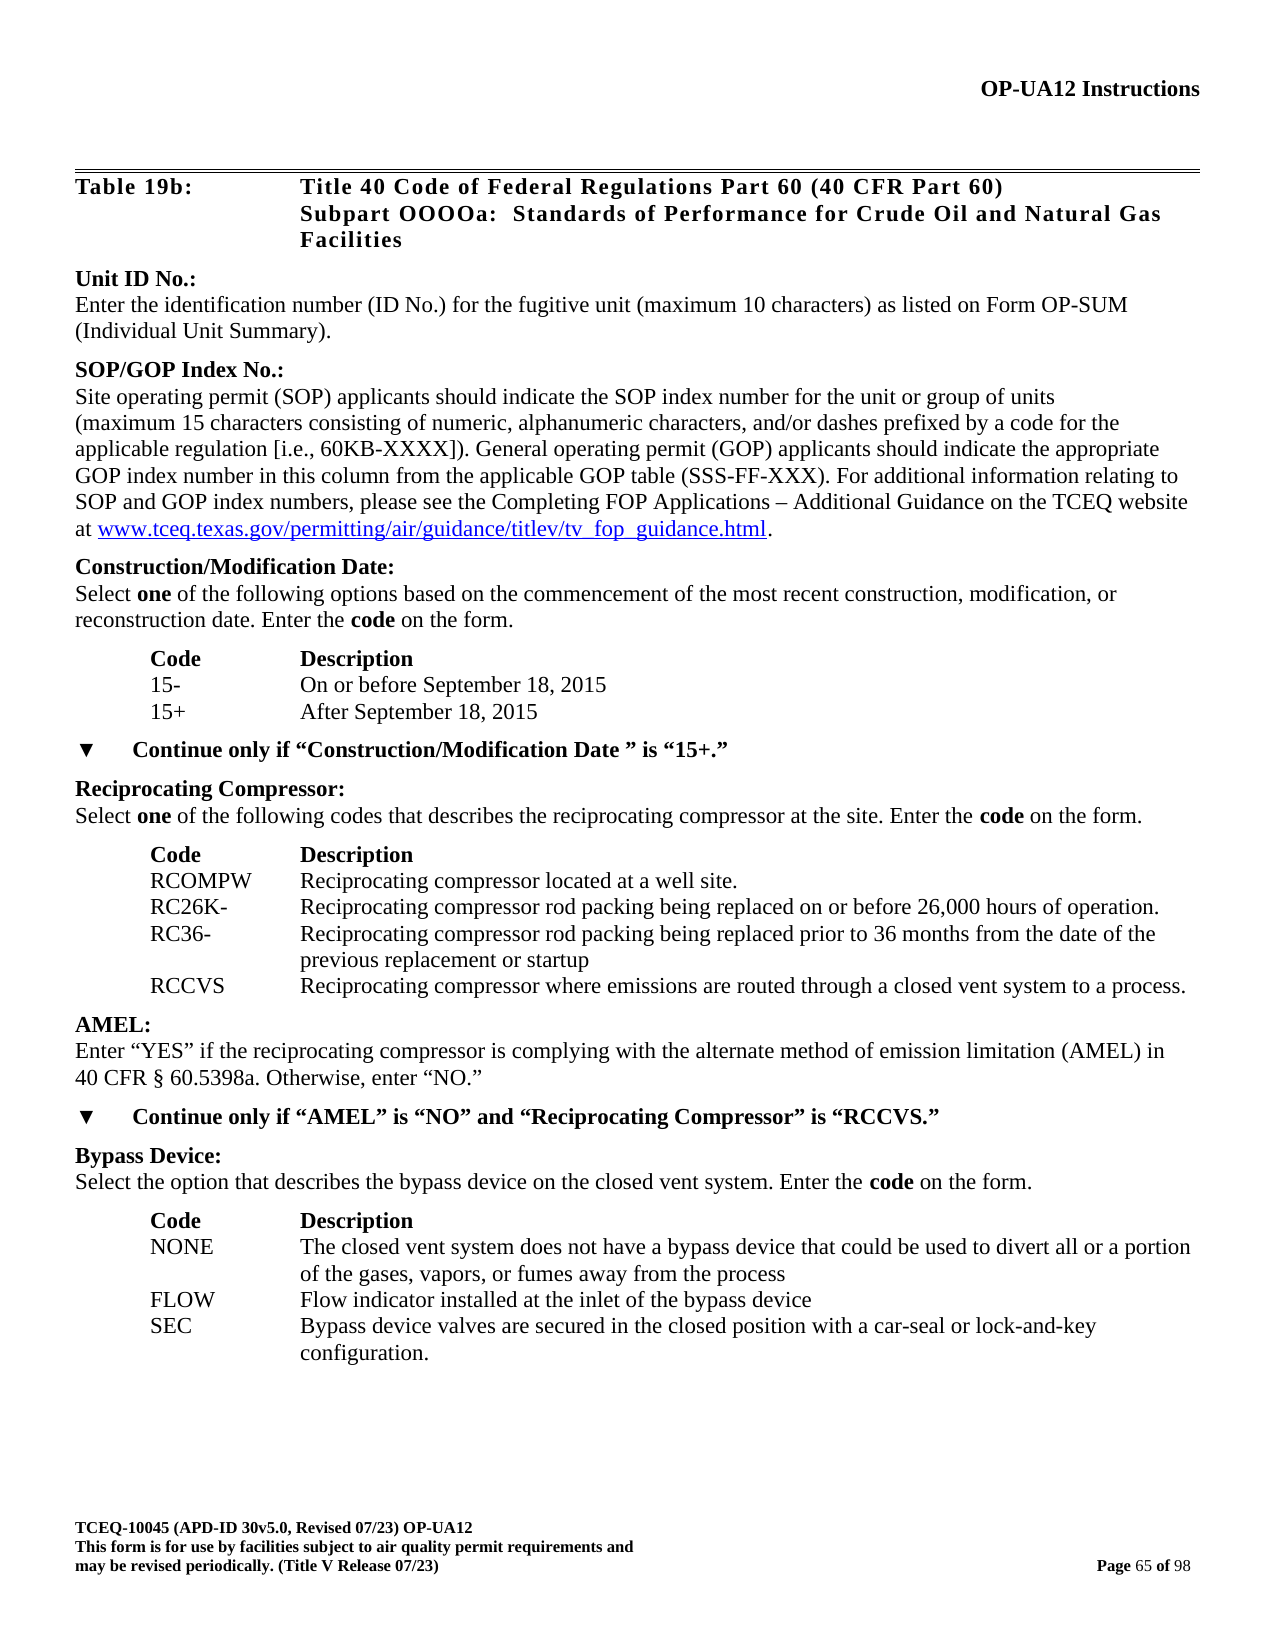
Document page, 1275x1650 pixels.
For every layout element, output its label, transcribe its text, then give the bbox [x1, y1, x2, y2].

text RC26K- Reciprocating compressor rod packing being replaced on or before 26,000 hours of operation. [150, 893, 1200, 920]
text 15- On or before September 18, 2015 [150, 671, 1200, 698]
text SEC Bypass device valves are secured in the closed position with a car-seal or lock-and-key configuration. [150, 1312, 1200, 1365]
text Unit ID No.: [75, 265, 1200, 291]
text Bypass Device: [75, 1142, 1200, 1168]
text 15+ After September 18, 2015 [150, 698, 1200, 724]
text RCOMPW Reciprocating compressor located at a well site. [150, 867, 1200, 893]
text SOP/GOP Index No.: [75, 356, 1200, 383]
text Site operating permit (SOP) applicants should indicate the SOP index number for the unit or group of units (maximum 15 characters consisting of numeric, alphanumeric characters, and/or dashes prefixed by a code for the applicable regulation [i.e., 60KB-XXXX]). General operating permit (GOP) applicants should indicate the appropriate GOP index number in this column from the applicable GOP table (SSS-FF-XXX). For additional information relating to SOP and GOP index numbers, please see the Completing FOP Applications – Additional Guidance on the TCEQ website at www.tceq.texas.gov/permitting/air/guidance/titlev/tv_fop_guidance.html. [75, 383, 1200, 541]
text Code Description [150, 1207, 1200, 1233]
text Enter “YES” if the reciprocating compressor is complying with the alternate method of emission limitation (AMEL) in 40 CFR § 60.5398a. Otherwise, enter “NO.” [75, 1038, 1200, 1090]
text Select one of the following codes that describes the reciprocating compressor at the site. Enter the code on the form. [75, 802, 1200, 828]
list Continue only if “AMEL” is “NO” and “Reciprocating Compressor” is “RCCVS.” [75, 1103, 1200, 1129]
text FLOW Flow indicator installed at the inlet of the bypass device [150, 1286, 1200, 1312]
text NONE The closed vent system does not have a bypass device that could be used to divert all or a portion of the gases, vapors, or fumes away from the process [150, 1233, 1200, 1286]
text Code Description [150, 645, 1200, 671]
text Select one of the following options based on the commencement of the most recent construction, modification, or reconstruction date. Enter the code on the form. [75, 580, 1200, 632]
text Reciprocating Compressor: [75, 775, 1200, 802]
text AMEL: [75, 1011, 1200, 1038]
subtitle Table 19b: Title 40 Code of Federal Regulations Part 60 (40 CFR Part 60) Subpart OOOOa: Standards of Performance for Crude Oil and Natural Gas Facilities [75, 173, 1200, 252]
text Code Description [150, 841, 1200, 867]
text RC36- Reciprocating compressor rod packing being replaced prior to 36 months from the date of the previous replacement or startup [150, 920, 1200, 972]
text Select the option that describes the bypass device on the closed vent system. Enter the code on the form. [75, 1168, 1200, 1194]
list Continue only if “Construction/Modification Date ” is “15+.” [75, 737, 1200, 763]
text Construction/Modification Date: [75, 553, 1200, 580]
text RCCVS Reciprocating compressor where emissions are routed through a closed vent system to a process. [150, 972, 1200, 999]
text Enter the identification number (ID No.) for the fugitive unit (maximum 10 characters) as listed on Form OP-SUM (Individual Unit Summary). [75, 291, 1200, 344]
